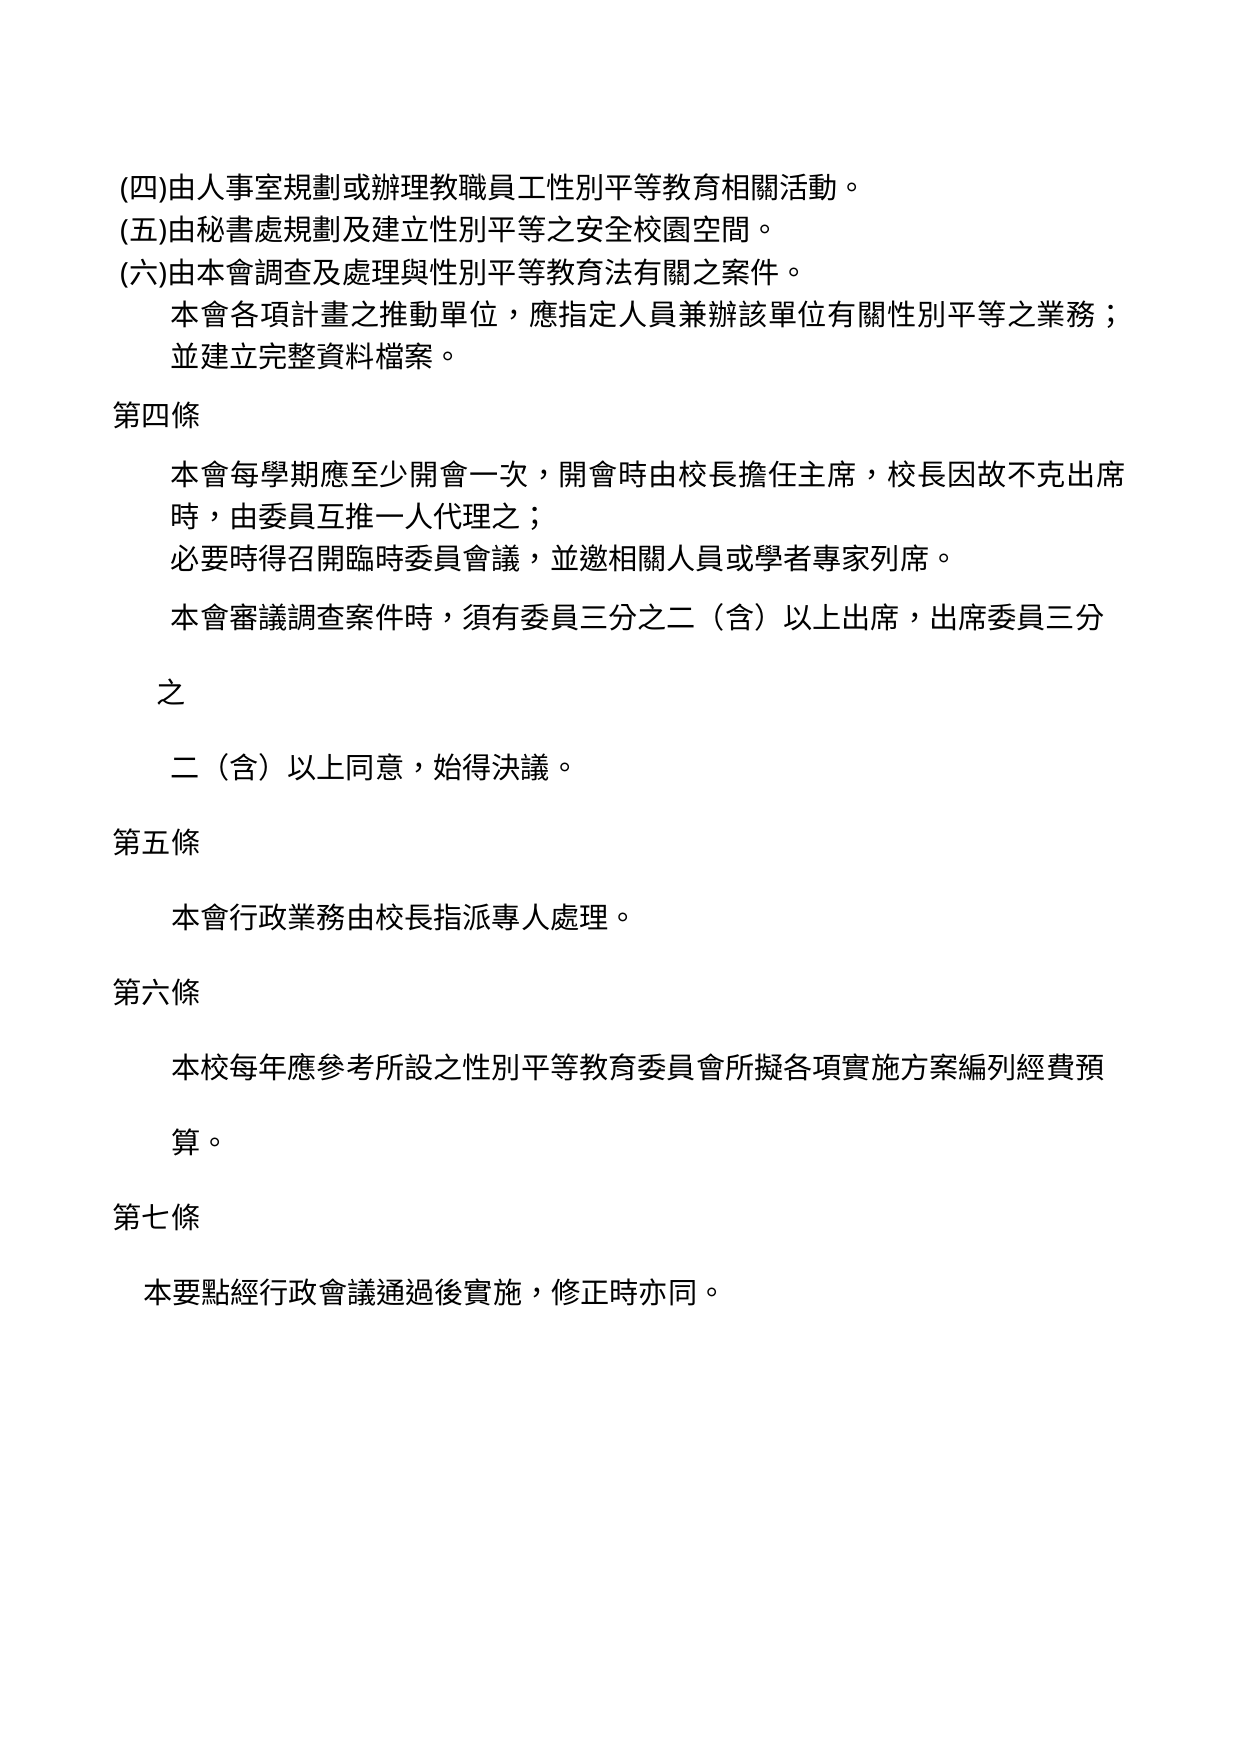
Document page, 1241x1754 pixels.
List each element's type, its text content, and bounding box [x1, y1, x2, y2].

text 本校每年應參考所設之性別平等教育委員會所擬各項實施方案編列經費預 [112, 1028, 1128, 1103]
text 必要時得召開臨時委員會議，並邀相關人員或學者專家列席。 [171, 536, 1128, 578]
text 第四條 [112, 376, 1128, 451]
text 本會每學期應至少開會一次，開會時由校長擔任主席，校長因故不克出席時，由委員互推一人代理之； [171, 451, 1128, 536]
text 第五條 [112, 803, 1128, 878]
text 本要點經行政會議通過後實施，修正時亦同。 [112, 1253, 1128, 1328]
text (四)由人事室規劃或辦理教職員工性別平等教育相關活動。 [112, 164, 1128, 207]
text 本會行政業務由校長指派專人處理。 [112, 878, 1128, 953]
text 本會審議調查案件時，須有委員三分之二（含）以上出席，出席委員三分之 [156, 578, 1128, 728]
text 二（含）以上同意，始得決議。 [156, 728, 1128, 803]
text 第六條 [112, 953, 1128, 1028]
text 第七條 [112, 1178, 1128, 1253]
text (六)由本會調查及處理與性別平等教育法有關之案件。 [112, 249, 1128, 292]
text (五)由秘書處規劃及建立性別平等之安全校園空間。 [112, 207, 1128, 249]
text 本會各項計畫之推動單位，應指定人員兼辦該單位有關性別平等之業務；並建立完整資料檔案。 [171, 292, 1128, 376]
text 算。 [112, 1103, 1128, 1178]
